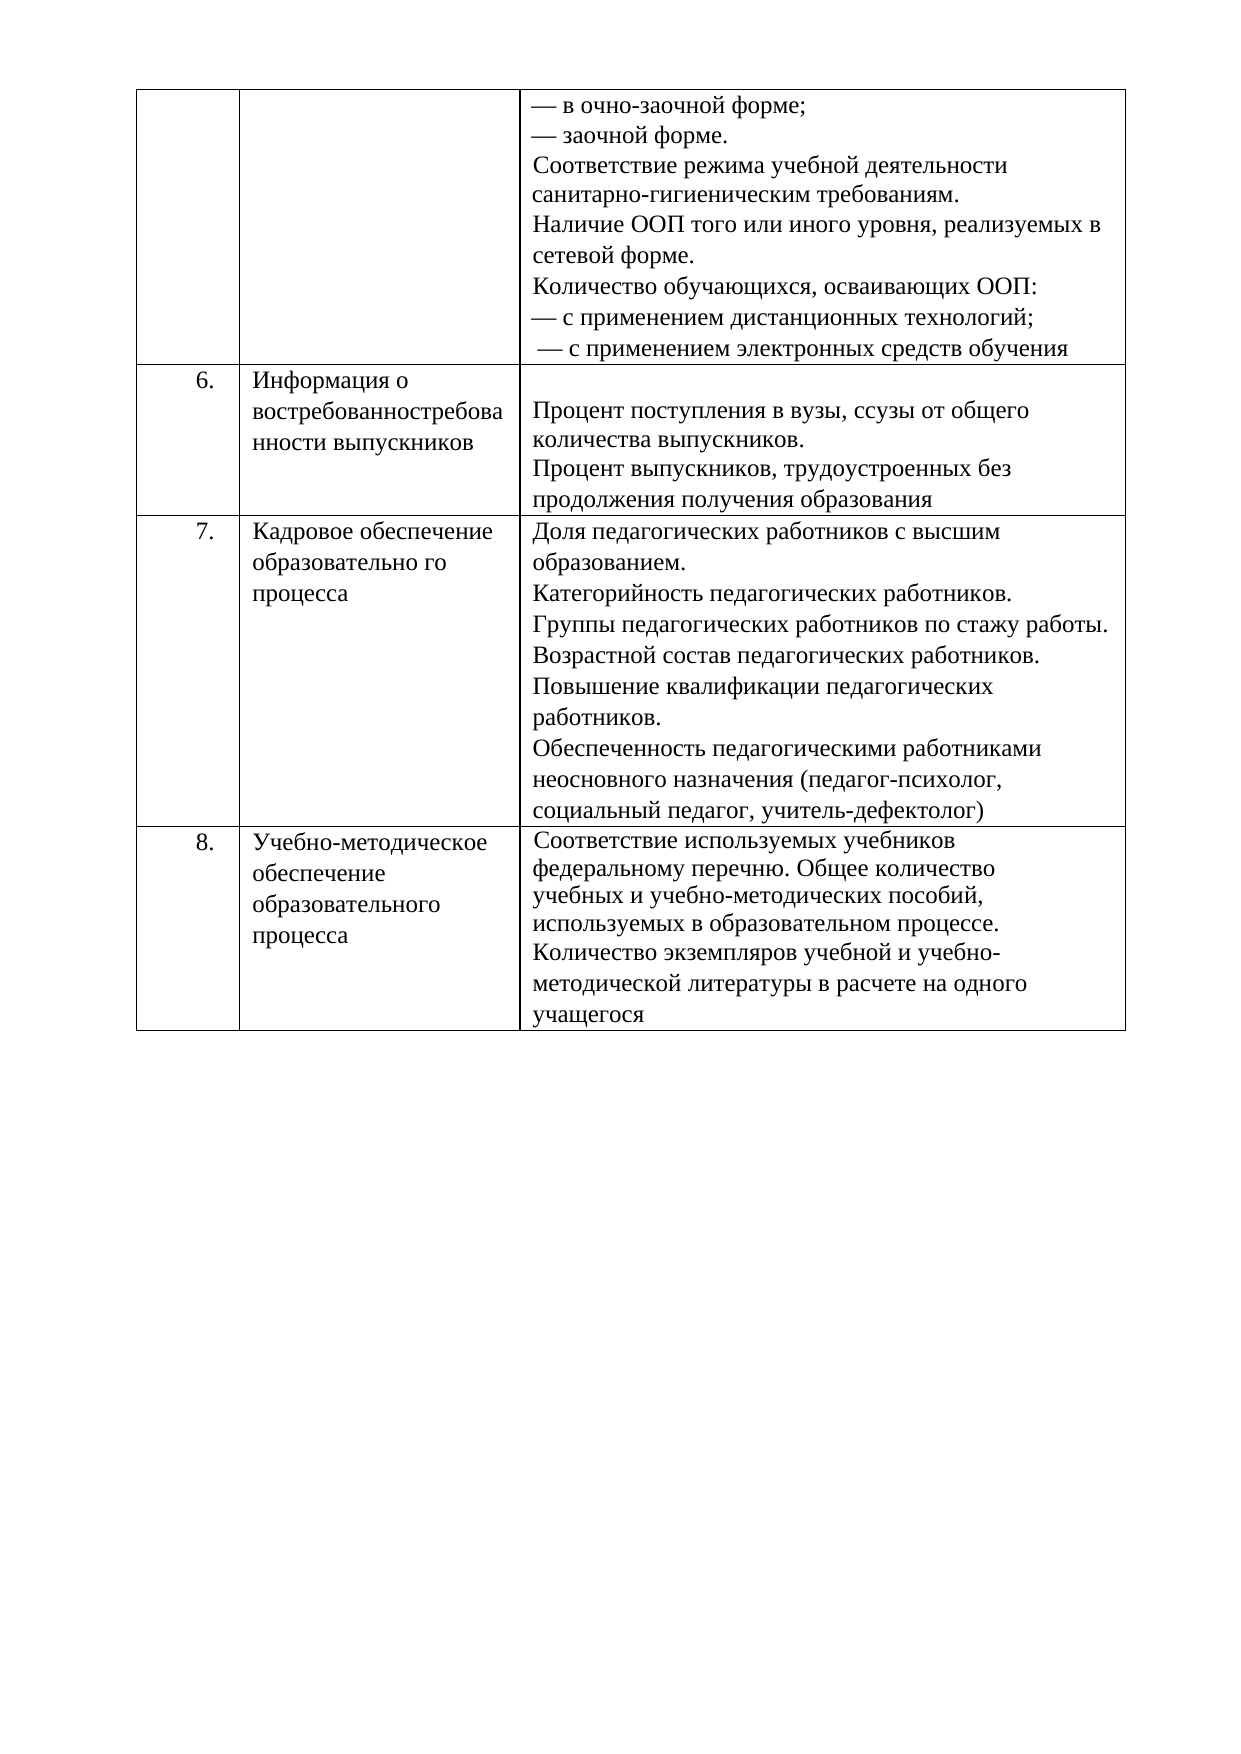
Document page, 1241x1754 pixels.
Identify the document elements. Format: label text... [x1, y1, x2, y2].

table_cell [137, 365, 239, 515]
table_cell Процент поступления в вузы, ссузы от общего количества выпускников. Процент выпускников, трудоустроенных без продолжения получения образования [521, 365, 1125, 515]
table_cell Учебно-методическое обеспечение образовательного процесса [240, 827, 519, 1029]
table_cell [521, 90, 1125, 364]
table_cell Соответствие используемых учебников федеральному перечню. Общее количество учебных и учебно-методических пособий, используемых в образовательном процессе. Количество экземпляров учебной и учебно-методической литературы в расчете на одного учащегося [521, 827, 1125, 1029]
table_cell Информация о востребованностребованности выпускников [240, 365, 519, 515]
table_cell Доля педагогических работников с высшим образованием. Категорийность педагогических работников. Группы педагогических работников по стажу работы. Возрастной состав педагогических работников. Повышение квалификации педагогических работников. Обеспеченность педагогическими работниками неосновного назначения (педагог-психолог, социальный педагог, учитель-дефектолог) [521, 516, 1125, 826]
table_cell [137, 827, 239, 1029]
table_cell [137, 516, 239, 826]
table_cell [240, 90, 519, 364]
table_cell Кадровое обеспечение образовательно го процесса [240, 516, 519, 826]
table_cell [137, 90, 239, 364]
